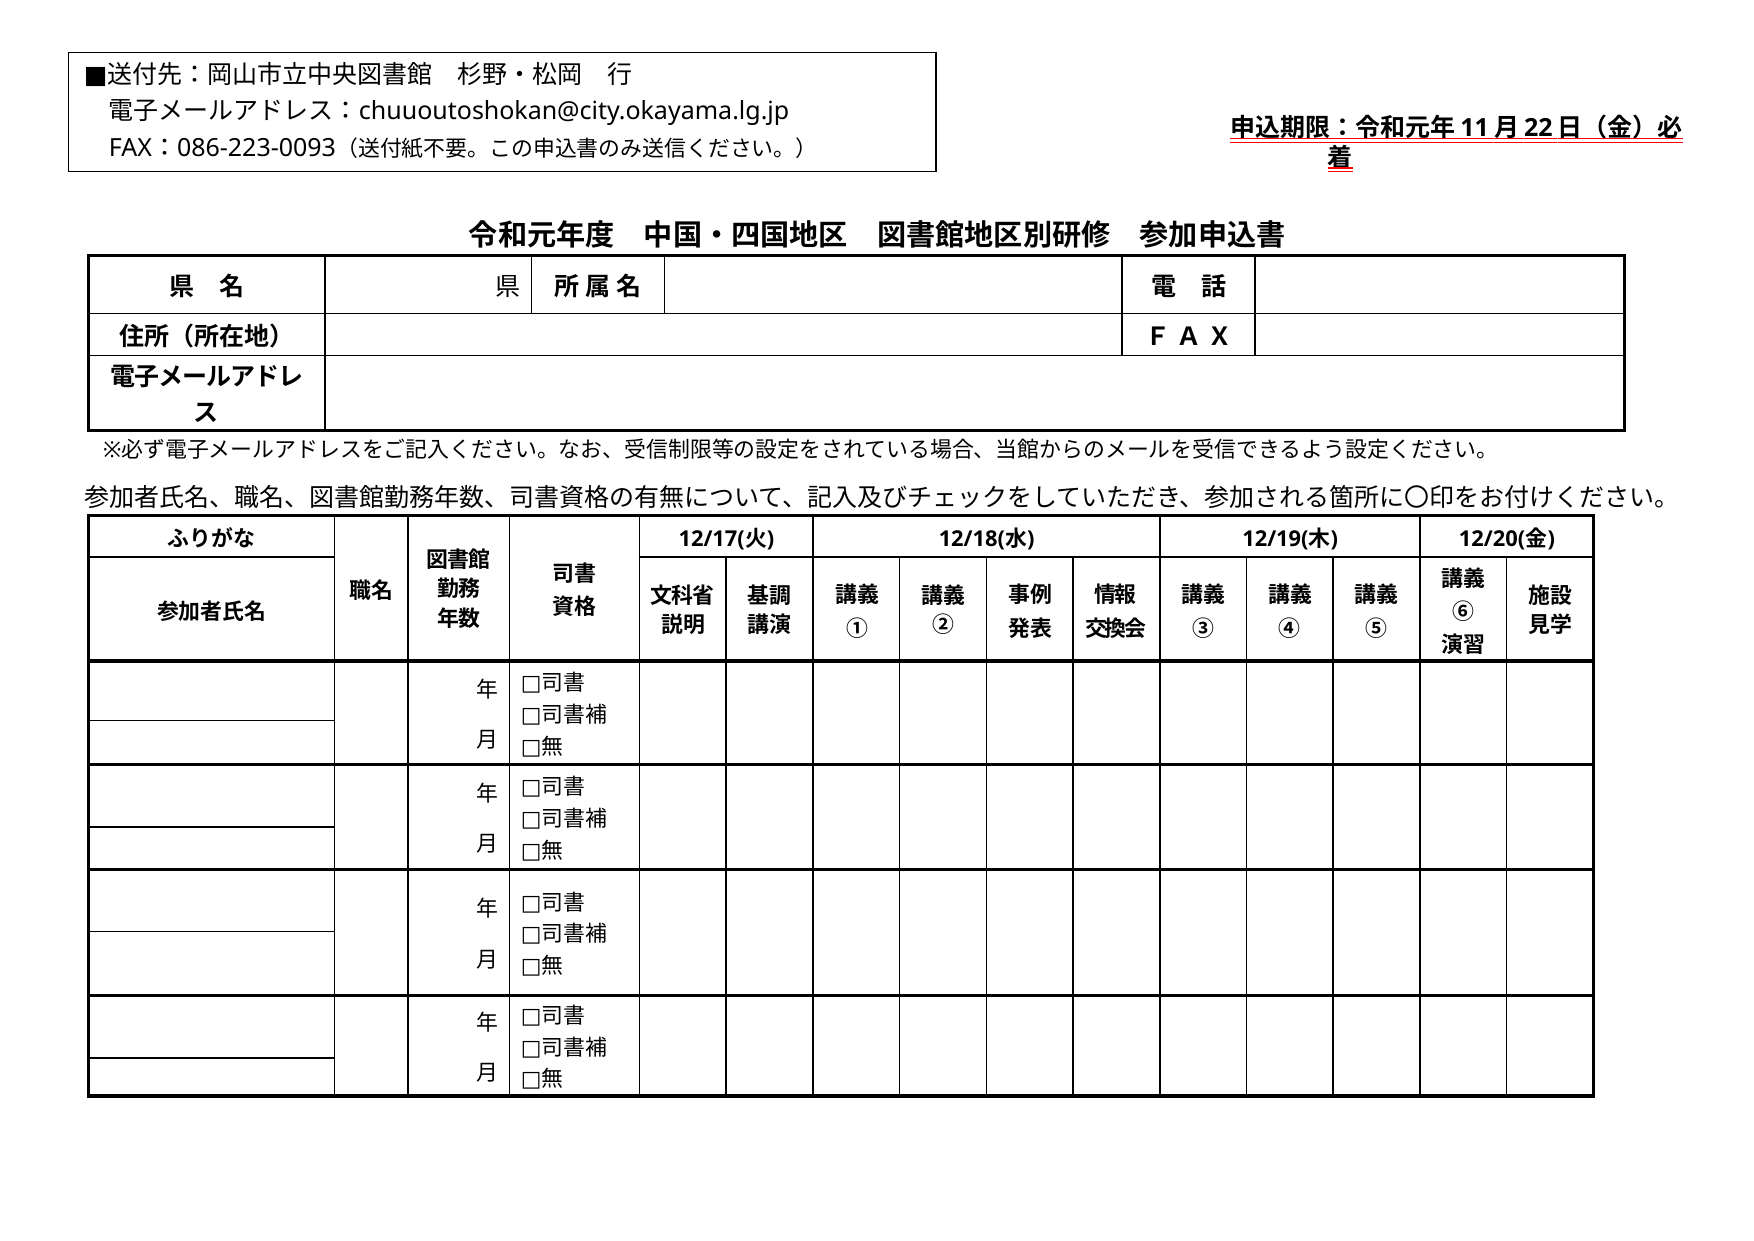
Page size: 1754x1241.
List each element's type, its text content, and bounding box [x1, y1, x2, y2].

table_cell 電子メールアドレス [90, 356, 324, 429]
table_cell [640, 871, 725, 994]
table_cell [326, 314, 1121, 354]
table_cell [900, 663, 986, 763]
table_cell [1421, 663, 1506, 763]
table_cell [640, 663, 725, 763]
table_header [665, 257, 1121, 313]
table_header 図書館 勤務 年数 [409, 517, 509, 659]
table_cell [987, 871, 1072, 994]
table_cell [814, 997, 899, 1094]
table_cell [1421, 871, 1506, 994]
table_cell [1161, 997, 1246, 1094]
table_cell □司書 □司書補 □無 [510, 871, 639, 994]
table_cell [640, 997, 725, 1094]
table_cell [1247, 871, 1332, 994]
table_cell 年 月 [409, 766, 509, 867]
table_cell [1507, 871, 1592, 994]
table_cell ＦＡＸ [1123, 314, 1254, 354]
table_cell [335, 766, 407, 867]
table_cell [1507, 997, 1592, 1094]
text ※必ず電子メールアドレスをご記入ください。なお、受信制限等の設定をされている場合、当館からのメールを受信できるよう設定ください。 [59, 432, 1695, 463]
table_cell [90, 663, 334, 719]
table_header 県名 [90, 257, 324, 313]
table_header ふりがな [90, 517, 334, 556]
table_header 12/20(金) [1421, 517, 1592, 556]
text 参加者氏名、職名、図書館勤務年数、司書資格の有無について、記入及びチェックをしていただき、参加される箇所に〇印をお付けください。 [59, 478, 1695, 514]
table_cell 文科省 説明 [640, 558, 725, 659]
table_cell [1507, 766, 1592, 867]
table_cell [90, 1059, 334, 1094]
table_cell [814, 871, 899, 994]
table_cell [1334, 871, 1419, 994]
table_cell [1161, 871, 1246, 994]
table_cell 講義④ [1247, 558, 1332, 659]
table_cell [326, 356, 1623, 429]
table_cell 施設 見学 [1507, 558, 1592, 659]
table_cell [335, 997, 407, 1094]
table_cell □司書 □司書補 □無 [510, 663, 639, 763]
table_cell [1334, 766, 1419, 867]
table_cell [814, 766, 899, 867]
table_header 電話 [1123, 257, 1254, 313]
table_cell [727, 663, 812, 763]
table_cell 講義③ [1161, 558, 1246, 659]
table_cell 住所（所在地） [90, 314, 324, 354]
table_cell 情報 交換会 [1074, 558, 1159, 659]
table_cell [900, 871, 986, 994]
table_cell [814, 663, 899, 763]
table_cell [1334, 997, 1419, 1094]
table_cell 年 月 [409, 663, 509, 763]
table_cell [1161, 663, 1246, 763]
table_header 12/19(木) [1161, 517, 1419, 556]
table_cell [1247, 766, 1332, 867]
table_cell 参加者氏名 [90, 558, 334, 659]
table_cell [1074, 766, 1159, 867]
table_cell [1074, 871, 1159, 994]
table_header 職名 [335, 517, 407, 659]
table_cell □司書 □司書補 □無 [510, 997, 639, 1094]
table_cell [1247, 997, 1332, 1094]
table_cell 年 月 [409, 997, 509, 1094]
table_header 12/17(火) [640, 517, 812, 556]
table_cell [1334, 663, 1419, 763]
table_cell [900, 997, 986, 1094]
table_cell [727, 766, 812, 867]
table_header 県 [326, 257, 531, 313]
table_cell [335, 663, 407, 763]
table_cell 講義⑤ [1334, 558, 1419, 659]
table_cell [90, 871, 334, 931]
table_header [1256, 257, 1623, 313]
table_cell [90, 932, 334, 994]
table_cell [1247, 663, 1332, 763]
table_cell [1256, 314, 1623, 354]
text 申込期限：令和元年11月22日（金）必着 [937, 113, 1695, 172]
table_cell [727, 871, 812, 994]
table_cell □司書 □司書補 □無 [510, 766, 639, 867]
table_cell [640, 766, 725, 867]
table_cell [90, 721, 334, 763]
table_cell [1507, 663, 1592, 763]
text 令和元年度 中国・四国地区 図書館地区別研修 参加申込書 [59, 212, 1695, 254]
table_cell [900, 766, 986, 867]
table_cell 講義② [900, 558, 986, 659]
table_cell 講義⑥ 演習 [1421, 558, 1506, 659]
table_cell [1074, 997, 1159, 1094]
table_cell 基調 講演 [727, 558, 812, 659]
table_header 12/18(水) [814, 517, 1159, 556]
table_cell 年 月 [409, 871, 509, 994]
table_cell 事例 発表 [987, 558, 1072, 659]
table_cell 講義① [814, 558, 899, 659]
table_cell [1161, 766, 1246, 867]
table_cell [987, 663, 1072, 763]
table_cell [727, 997, 812, 1094]
table_cell [987, 766, 1072, 867]
table_cell [335, 871, 407, 994]
table_cell [1421, 766, 1506, 867]
table_header 所属名 [532, 257, 664, 313]
table_header 司書 資格 [510, 517, 639, 659]
table_cell [1421, 997, 1506, 1094]
table_cell [90, 766, 334, 826]
table_cell [90, 997, 334, 1057]
table_cell [1074, 663, 1159, 763]
table_cell [90, 828, 334, 867]
table_cell [987, 997, 1072, 1094]
